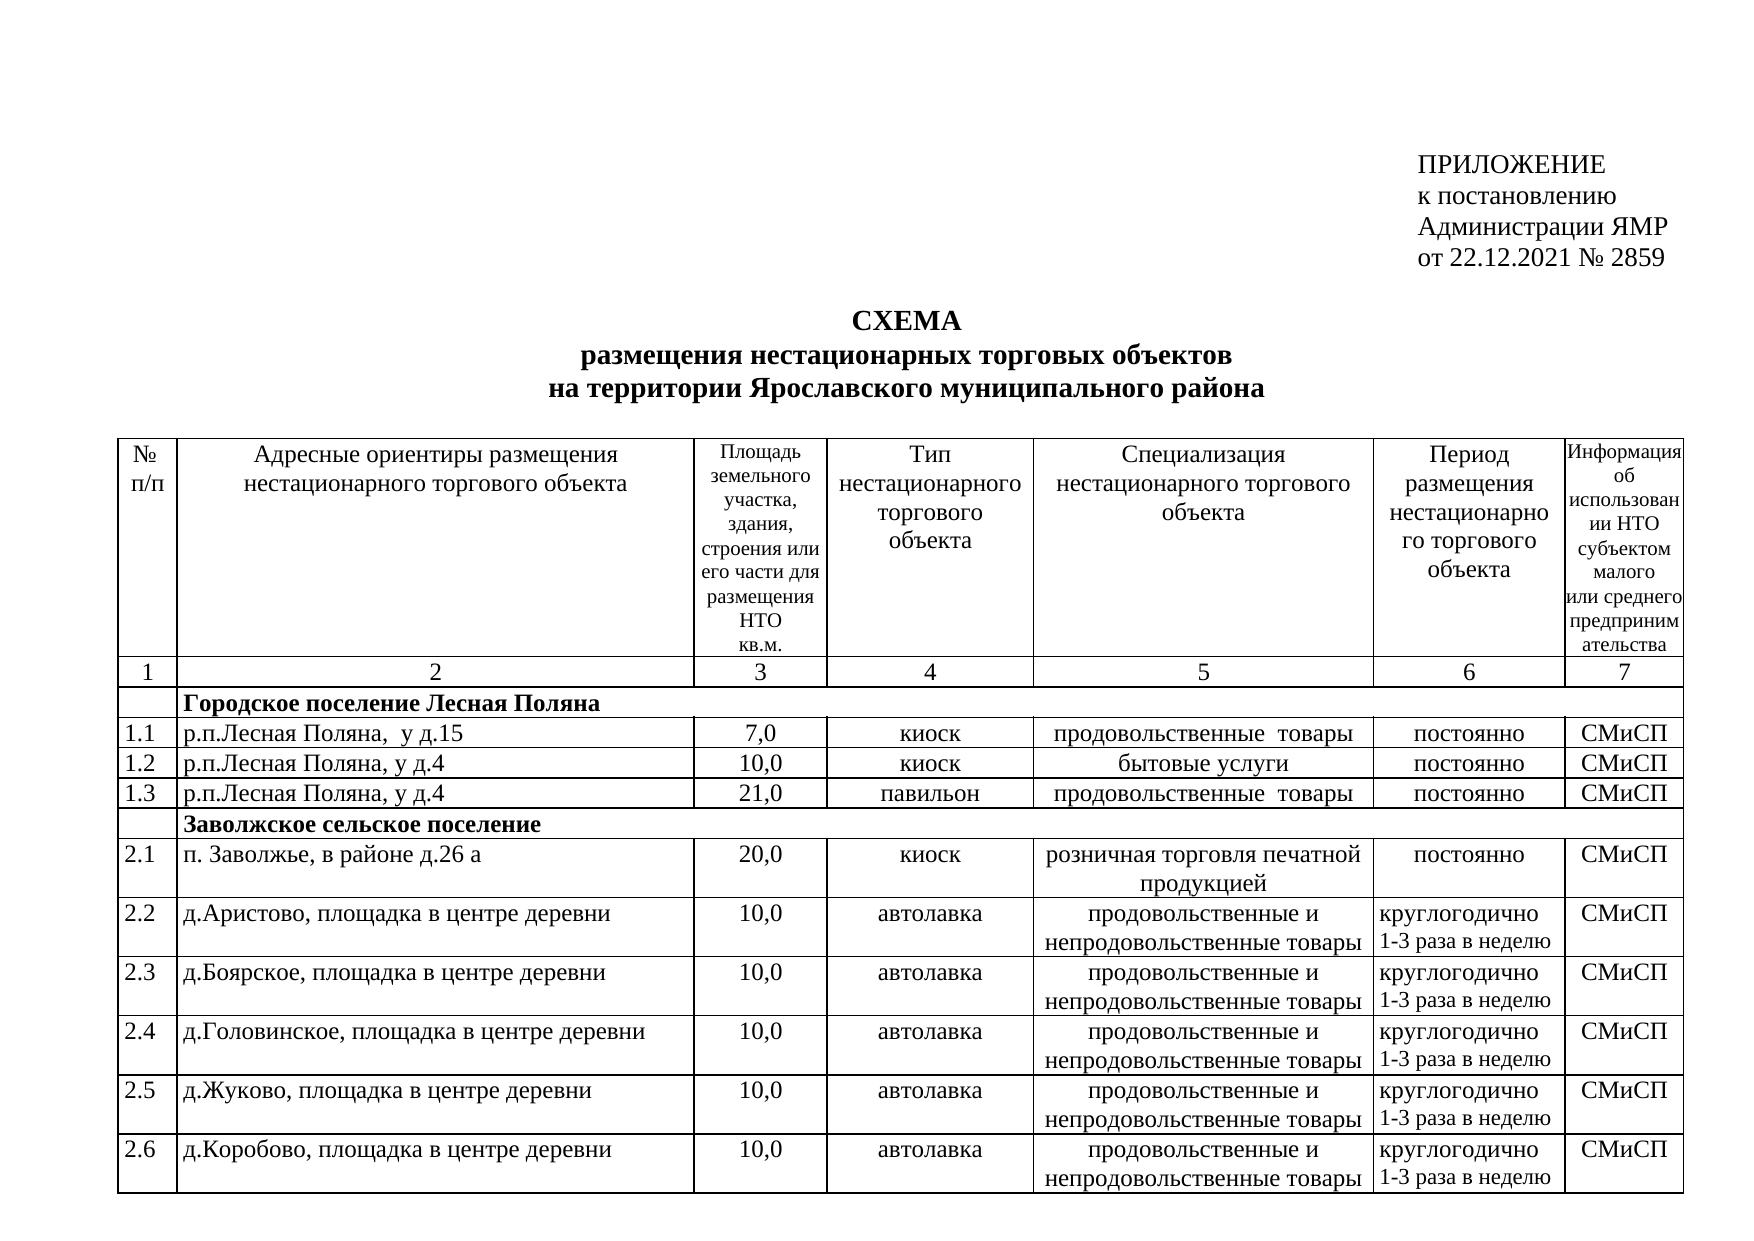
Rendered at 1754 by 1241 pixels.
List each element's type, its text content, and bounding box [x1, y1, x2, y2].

table_cell СМиСП [1566, 898, 1683, 956]
table_cell СМиСП [1566, 779, 1683, 807]
table_cell 5 [1034, 657, 1373, 686]
table_cell 21,0 [695, 779, 826, 807]
table_cell СМиСП [1566, 839, 1683, 897]
text на территории Ярославского муниципального района [118, 371, 1695, 404]
table_cell 2.4 [119, 1016, 176, 1074]
table_cell д.Аристово, площадка в центре деревни [178, 898, 693, 956]
table_cell д.Головинское, площадка в центре деревни [178, 1016, 693, 1074]
table_header Специализация нестационарного торгового объекта [1034, 439, 1373, 656]
table_cell р.п.Лесная Поляна, у д.4 [178, 779, 693, 807]
text СХЕМА [118, 303, 1695, 337]
table_cell п. Заволжье, в районе д.26 а [178, 839, 693, 897]
table_cell 2.1 [119, 839, 176, 897]
table_cell 10,0 [695, 957, 826, 1015]
table_cell 2.2 [119, 898, 176, 956]
table_cell Заволжское сельское поселение [178, 809, 1683, 838]
table_cell 1.3 [119, 779, 176, 807]
table_cell 10,0 [695, 1016, 826, 1074]
text к постановлению Администрации ЯМР [1417, 179, 1695, 241]
text от 22.12.2021 № 2859 [1417, 241, 1695, 272]
table_header Период размещения нестационарно го торгового объекта [1374, 439, 1564, 656]
table_cell автолавка [828, 1076, 1033, 1133]
table_cell автолавка [828, 1016, 1033, 1074]
table_cell продовольственные и непродовольственные товары [1034, 1016, 1373, 1074]
table_cell 7,0 [695, 718, 826, 747]
table_cell 10,0 [695, 898, 826, 956]
table_cell СМиСП [1566, 1135, 1683, 1192]
table_cell 2.5 [119, 1076, 176, 1133]
table_cell автолавка [828, 1135, 1033, 1192]
table_cell СМиСП [1566, 1016, 1683, 1074]
table_cell 3 [695, 657, 826, 686]
table_header Адресные ориентиры размещения нестационарного торгового объекта [178, 439, 693, 656]
table_cell СМиСП [1566, 718, 1683, 747]
table_cell 4 [828, 657, 1033, 686]
table_cell круглогодично 1-3 раза в неделю [1374, 957, 1564, 1015]
table_cell 1 [119, 657, 176, 686]
table_cell [119, 688, 176, 716]
table_cell 6 [1374, 657, 1564, 686]
table_cell киоск [828, 718, 1033, 747]
text размещения нестационарных торговых объектов [118, 337, 1695, 371]
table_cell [1034, 1135, 1373, 1192]
table_cell круглогодично 1-3 раза в неделю [1374, 1016, 1564, 1074]
table_header № п/п [119, 439, 176, 656]
table_cell 20,0 [695, 839, 826, 897]
table_cell СМиСП [1566, 1076, 1683, 1133]
table_cell павильон [828, 779, 1033, 807]
table_cell круглогодично 1-3 раза в неделю [1374, 1076, 1564, 1133]
table_cell 2 [178, 657, 693, 686]
table_cell автолавка [828, 898, 1033, 956]
table_header Площадь земельного участка, здания, строения или его части для размещения НТО кв.м. [695, 439, 826, 656]
table_cell киоск [828, 839, 1033, 897]
table_cell постоянно [1374, 779, 1564, 807]
table_cell СМиСП [1566, 957, 1683, 1015]
table_cell круглогодично 1-3 раза в неделю [1374, 898, 1564, 956]
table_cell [1034, 1076, 1373, 1133]
table_cell 10,0 [695, 1135, 826, 1192]
table_cell 2.6 [119, 1135, 176, 1192]
table_cell 2.3 [119, 957, 176, 1015]
table_cell розничная торговля печатной продукцией [1034, 839, 1373, 897]
table_cell СМиСП [1566, 748, 1683, 777]
table_cell р.п.Лесная Поляна, у д.15 [178, 718, 693, 747]
table_cell бытовые услуги [1034, 748, 1373, 777]
table_cell постоянно [1374, 839, 1564, 897]
table_cell 1.2 [119, 748, 176, 777]
text ПРИЛОЖЕНИЕ [1417, 148, 1695, 179]
table_cell д.Жуково, площадка в центре деревни [178, 1076, 693, 1133]
table_cell д.Боярское, площадка в центре деревни [178, 957, 693, 1015]
table_cell р.п.Лесная Поляна, у д.4 [178, 748, 693, 777]
table_cell 10,0 [695, 1076, 826, 1133]
table_cell 10,0 [695, 748, 826, 777]
table_cell продовольственные товары [1034, 779, 1373, 807]
table_cell постоянно [1374, 748, 1564, 777]
table_cell киоск [828, 748, 1033, 777]
table_cell д.Коробово, площадка в центре деревни [178, 1135, 693, 1192]
table_cell продовольственные и непродовольственные товары [1034, 957, 1373, 1015]
table_cell продовольственные и непродовольственные товары [1034, 898, 1373, 956]
table_cell постоянно [1374, 718, 1564, 747]
table_cell продовольственные товары [1034, 718, 1373, 747]
table_cell Городское поселение Лесная Поляна [178, 688, 1683, 716]
table_cell 7 [1566, 657, 1683, 686]
table_header Тип нестационарного торгового объекта [828, 439, 1033, 656]
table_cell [1374, 1135, 1564, 1192]
table_cell 1.1 [119, 718, 176, 747]
table_cell [119, 809, 176, 838]
table_cell автолавка [828, 957, 1033, 1015]
table_header Информация об использовании НТО субъектом малого или среднего предпринимательства [1566, 439, 1683, 656]
